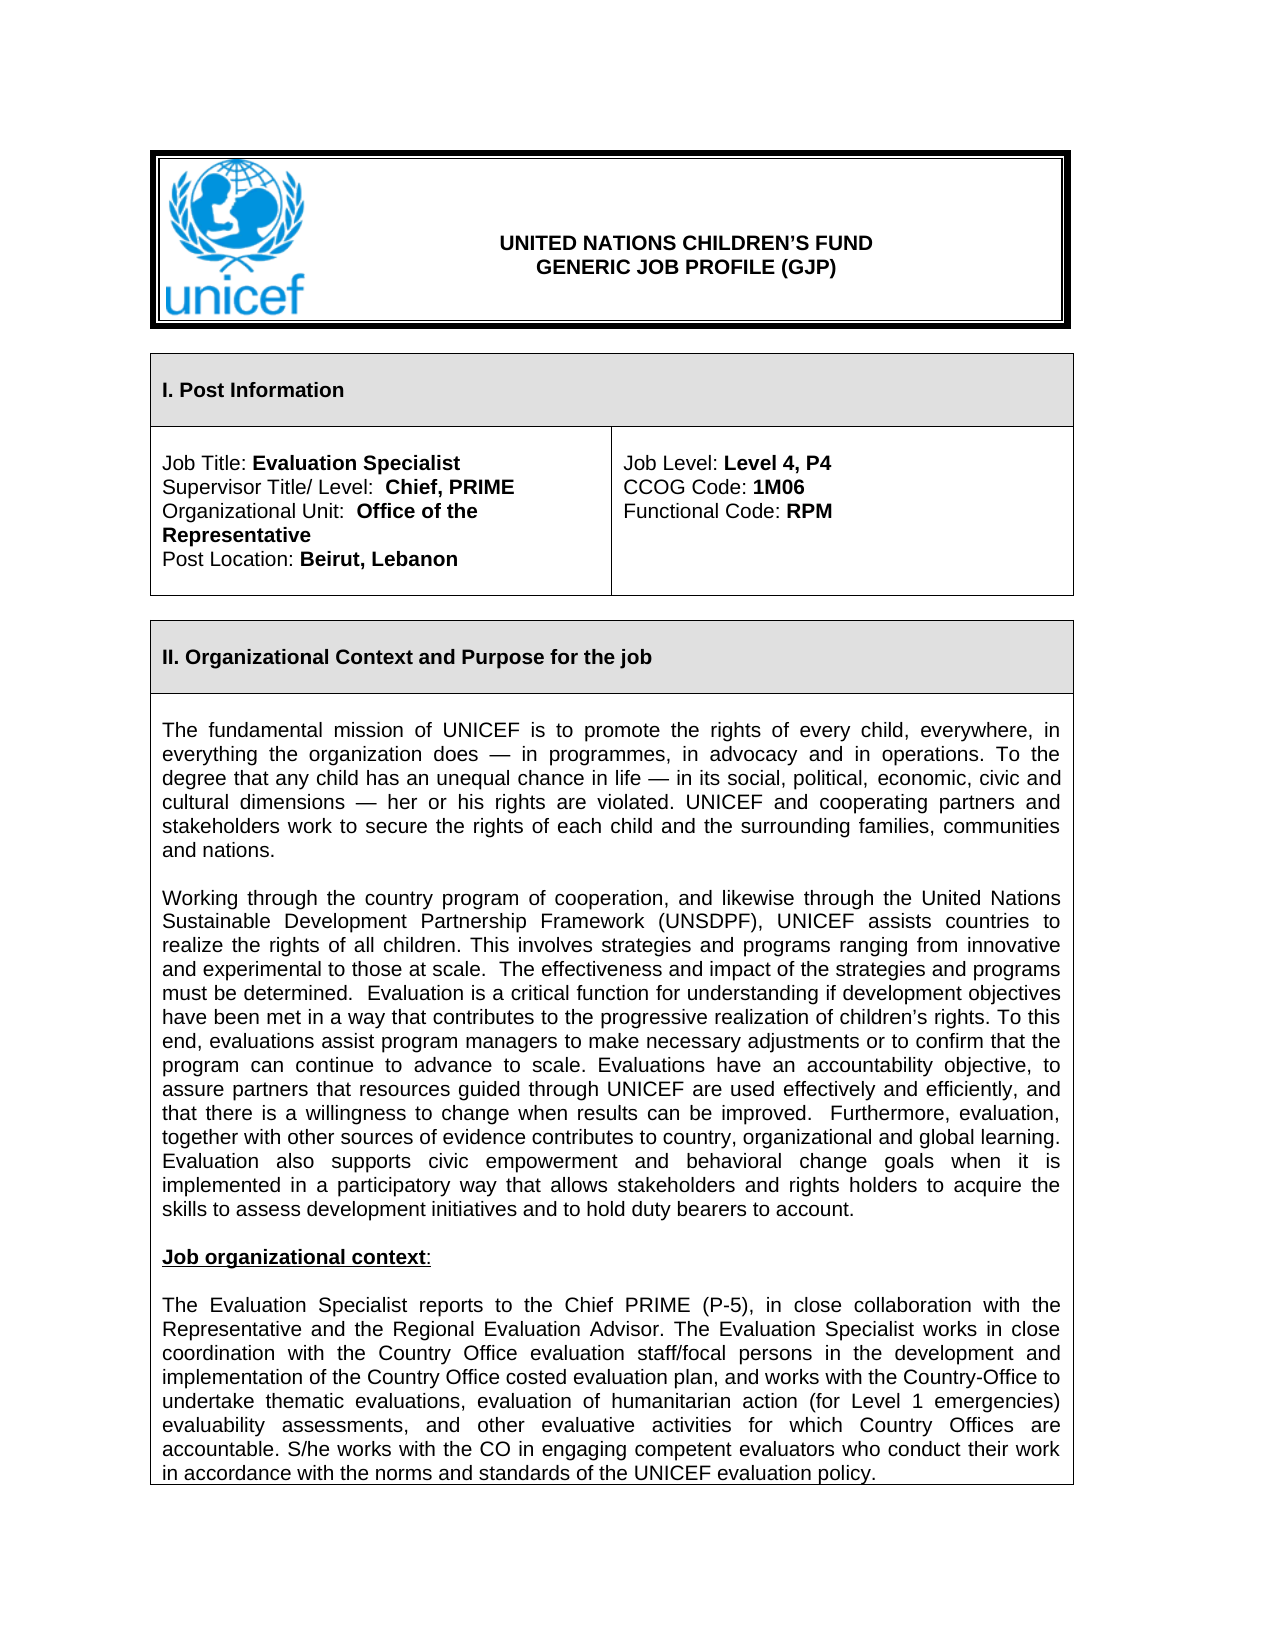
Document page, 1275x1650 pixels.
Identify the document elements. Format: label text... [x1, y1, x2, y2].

table_header UNITED NATIONS CHILDREN’S FUND GENERIC JOB PROFILE (GJP) [307, 159, 1061, 320]
table_header II. Organizational Context and Purpose for the job [151, 621, 1073, 693]
table_header I. Post Information [151, 354, 1073, 426]
table_cell Job Level: Level 4, P4 CCOG Code: 1M06 Functional Code: RPM [612, 427, 1073, 595]
picture [166, 159, 306, 320]
table_cell Job Title: Evaluation Specialist Supervisor Title/ Level: Chief, PRIME Organizational Unit: Office of the Representative Post Location: Beirut, Lebanon [151, 427, 611, 595]
table_header [160, 159, 166, 320]
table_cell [151, 694, 1073, 1484]
